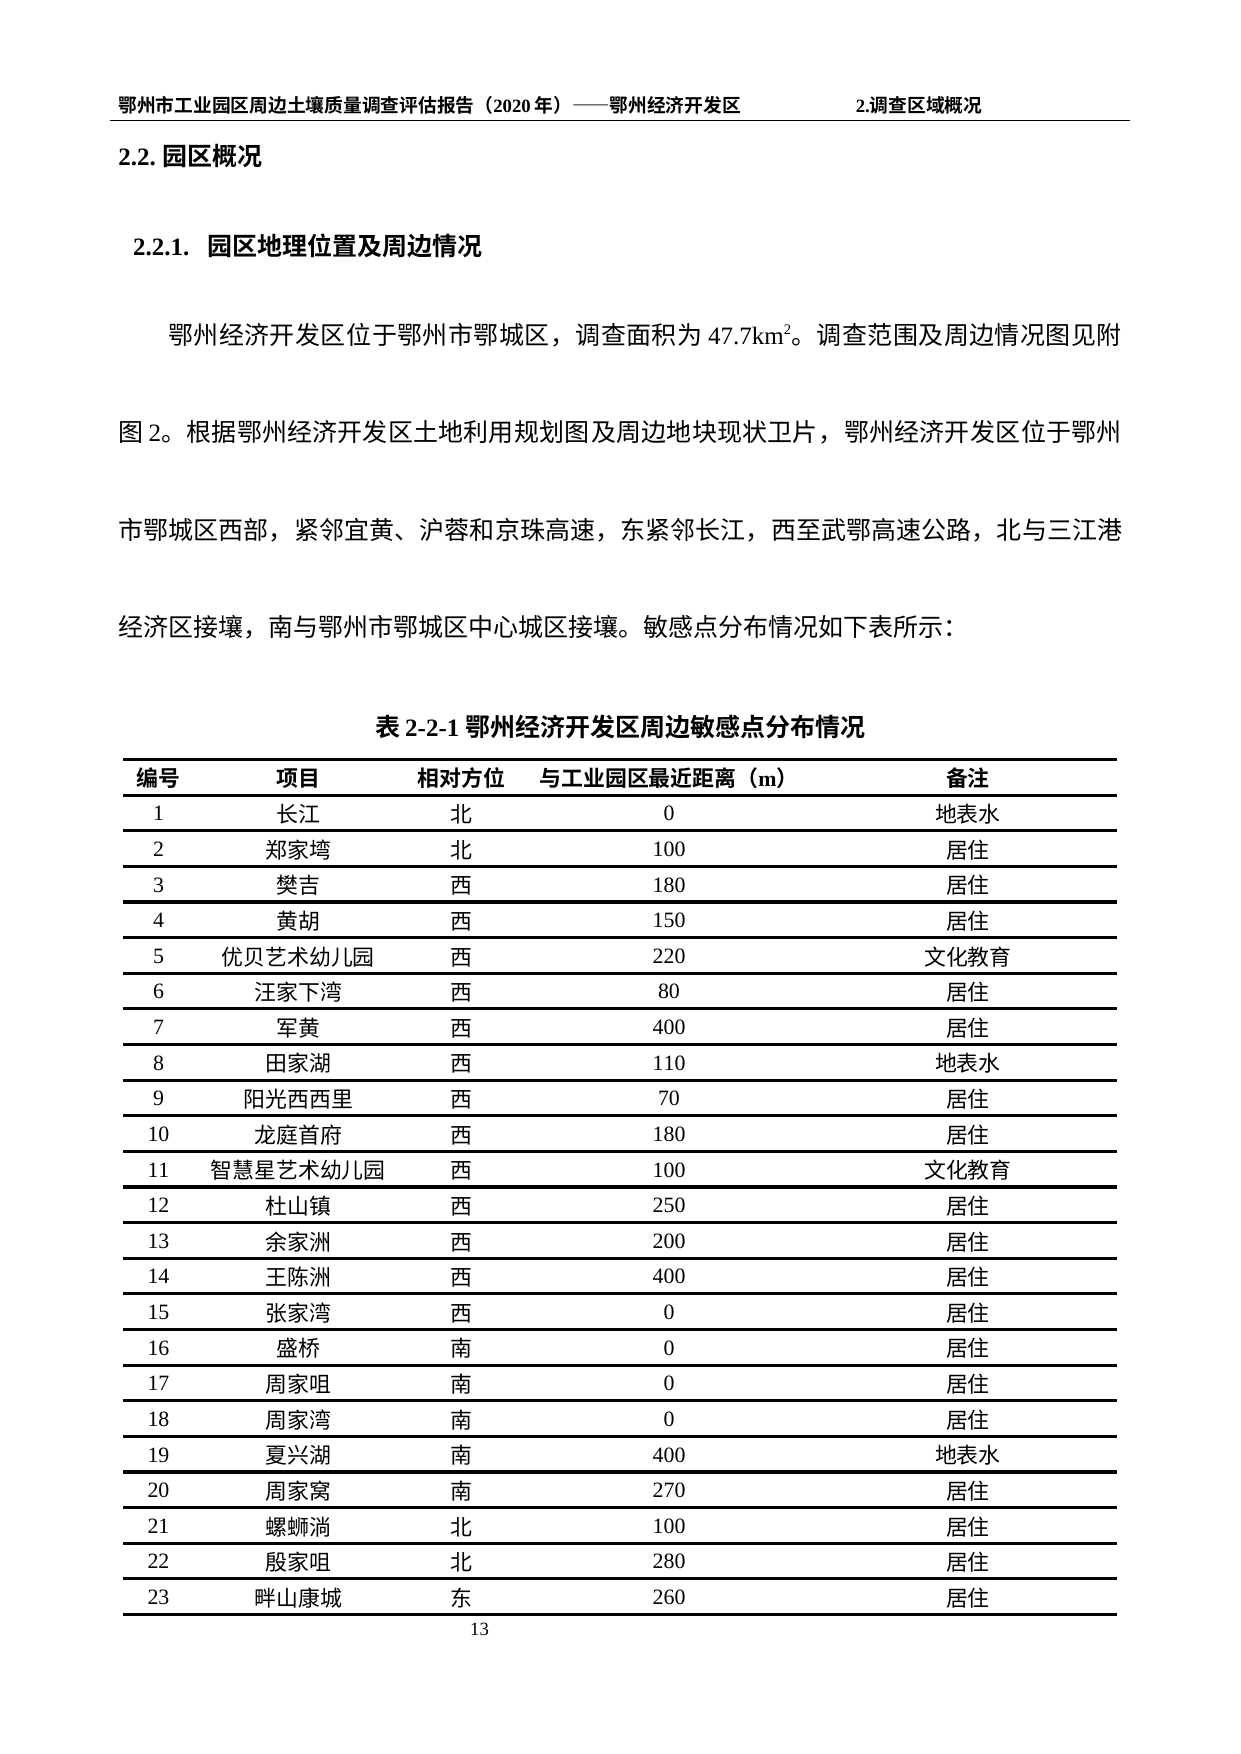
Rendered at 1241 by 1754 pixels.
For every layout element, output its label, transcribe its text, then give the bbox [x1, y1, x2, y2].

table_cell 西 [403, 904, 519, 936]
table_cell 周家湾 [193, 1402, 402, 1435]
table_header 备注 [818, 761, 1117, 793]
table_cell 12 [123, 1189, 193, 1221]
table_cell 殷家咀 [193, 1545, 402, 1577]
table_cell 220 [519, 939, 818, 972]
table_cell 9 [123, 1082, 193, 1114]
table_cell 西 [403, 1260, 519, 1292]
table_cell 0 [519, 1402, 818, 1435]
table_cell 地表水 [818, 797, 1117, 829]
table_cell 西 [403, 1046, 519, 1078]
table_cell 军黄 [193, 1010, 402, 1043]
table_cell 居住 [818, 975, 1117, 1007]
subtitle 园区地理位置及周边情况 [133, 212, 1122, 277]
table_cell 周家咀 [193, 1367, 402, 1399]
table_cell 5 [123, 939, 193, 972]
table_cell 居住 [818, 1367, 1117, 1399]
table_cell 400 [519, 1260, 818, 1292]
table_cell 西 [403, 1295, 519, 1328]
table_cell 6 [123, 975, 193, 1007]
table_cell 南 [403, 1438, 519, 1470]
table_cell 70 [519, 1082, 818, 1114]
table_cell 100 [519, 1509, 818, 1542]
table_cell 19 [123, 1438, 193, 1470]
table_cell 21 [123, 1509, 193, 1542]
table_cell 王陈洲 [193, 1260, 402, 1292]
table_cell 180 [519, 868, 818, 900]
table_cell 400 [519, 1010, 818, 1043]
table_cell 0 [519, 797, 818, 829]
table_cell 夏兴湖 [193, 1438, 402, 1470]
table_cell 螺蛳淌 [193, 1509, 402, 1542]
table_cell 西 [403, 1189, 519, 1221]
table_cell 余家洲 [193, 1224, 402, 1257]
table_cell 7 [123, 1010, 193, 1043]
table_cell 1 [123, 797, 193, 829]
table_cell 0 [519, 1295, 818, 1328]
table_cell 畔山康城 [193, 1580, 402, 1613]
table_cell 居住 [818, 1545, 1117, 1577]
table_header 项目 [193, 761, 402, 793]
table_cell 100 [519, 1153, 818, 1185]
table_cell 居住 [818, 1580, 1117, 1613]
table_cell 居住 [818, 1474, 1117, 1506]
table_cell 文化教育 [818, 1153, 1117, 1185]
table_cell 张家湾 [193, 1295, 402, 1328]
table_cell 优贝艺术幼儿园 [193, 939, 402, 972]
table_cell 居住 [818, 1509, 1117, 1542]
table_cell 居住 [818, 1082, 1117, 1114]
table_cell 居住 [818, 1224, 1117, 1257]
table_cell 0 [519, 1331, 818, 1363]
table_cell 汪家下湾 [193, 975, 402, 1007]
table_cell 西 [403, 939, 519, 972]
table_cell 北 [403, 1509, 519, 1542]
subtitle 园区概况 [118, 122, 1122, 187]
table_cell 地表水 [818, 1046, 1117, 1078]
table_cell 18 [123, 1402, 193, 1435]
table_cell 16 [123, 1331, 193, 1363]
table_cell 阳光西西里 [193, 1082, 402, 1114]
table_cell 居住 [818, 1117, 1117, 1150]
table_cell 智慧星艺术幼儿园 [193, 1153, 402, 1185]
table_cell 0 [519, 1367, 818, 1399]
table_cell 西 [403, 1117, 519, 1150]
table_cell 文化教育 [818, 939, 1117, 972]
table_cell 110 [519, 1046, 818, 1078]
table_cell 250 [519, 1189, 818, 1221]
table_cell 西 [403, 1224, 519, 1257]
table_cell 14 [123, 1260, 193, 1292]
table_cell 居住 [818, 868, 1117, 900]
table_cell 2 [123, 832, 193, 865]
table_cell 10 [123, 1117, 193, 1150]
table_cell 260 [519, 1580, 818, 1613]
table_cell 280 [519, 1545, 818, 1577]
table_cell 居住 [818, 1295, 1117, 1328]
table_cell 南 [403, 1331, 519, 1363]
table_cell 20 [123, 1474, 193, 1506]
table_cell 杜山镇 [193, 1189, 402, 1221]
table_cell 270 [519, 1474, 818, 1506]
table_cell 长江 [193, 797, 402, 829]
table_cell 居住 [818, 1331, 1117, 1363]
table_cell 17 [123, 1367, 193, 1399]
table_cell 居住 [818, 1010, 1117, 1043]
table_header 相对方位 [403, 761, 519, 793]
table_cell 龙庭首府 [193, 1117, 402, 1150]
table_cell 西 [403, 868, 519, 900]
table_cell 西 [403, 1153, 519, 1185]
table_cell 居住 [818, 1402, 1117, 1435]
table_cell 郑家塆 [193, 832, 402, 865]
table_cell 西 [403, 1082, 519, 1114]
text 鄂州经济开发区位于鄂州市鄂城区，调查面积为47.7km2。调查范围及周边情况图见附图2。根据鄂州经济开发区土地利用规划图及周边地块现状卫片，鄂州经济开发区位于鄂州市鄂城区西部，紧邻宜黄、沪蓉和京珠高速，东紧邻长江，西至武鄂高速公路，北与三江港经济区接壤，南与鄂州市鄂城区中心城区接壤。敏感点分布情况如下表所示： [118, 301, 1122, 658]
table_cell 东 [403, 1580, 519, 1613]
table_cell 8 [123, 1046, 193, 1078]
table_cell 黄胡 [193, 904, 402, 936]
table_cell 22 [123, 1545, 193, 1577]
table_cell 盛桥 [193, 1331, 402, 1363]
table_cell 居住 [818, 832, 1117, 865]
text 表2-2-1 鄂州经济开发区周边敏感点分布情况 [118, 693, 1122, 758]
table_cell 200 [519, 1224, 818, 1257]
table_cell 居住 [818, 904, 1117, 936]
table_cell 180 [519, 1117, 818, 1150]
table_cell 23 [123, 1580, 193, 1613]
table_cell 西 [403, 1010, 519, 1043]
table_cell 13 [123, 1224, 193, 1257]
table_cell 150 [519, 904, 818, 936]
table_cell 周家窝 [193, 1474, 402, 1506]
table_cell 居住 [818, 1189, 1117, 1221]
table_cell 3 [123, 868, 193, 900]
table_cell 田家湖 [193, 1046, 402, 1078]
table_cell 樊吉 [193, 868, 402, 900]
table_cell 南 [403, 1474, 519, 1506]
table_cell 100 [519, 832, 818, 865]
table_cell 地表水 [818, 1438, 1117, 1470]
table_cell 4 [123, 904, 193, 936]
table_cell 西 [403, 975, 519, 1007]
table_cell 11 [123, 1153, 193, 1185]
table_header 编号 [123, 761, 193, 793]
table_cell 居住 [818, 1260, 1117, 1292]
table_cell 北 [403, 832, 519, 865]
table_cell 北 [403, 797, 519, 829]
table_cell 南 [403, 1367, 519, 1399]
table_cell 南 [403, 1402, 519, 1435]
table_cell 400 [519, 1438, 818, 1470]
table_cell 北 [403, 1545, 519, 1577]
table_cell 80 [519, 975, 818, 1007]
table_header 与工业园区最近距离（m） [519, 761, 818, 793]
table_cell 15 [123, 1295, 193, 1328]
